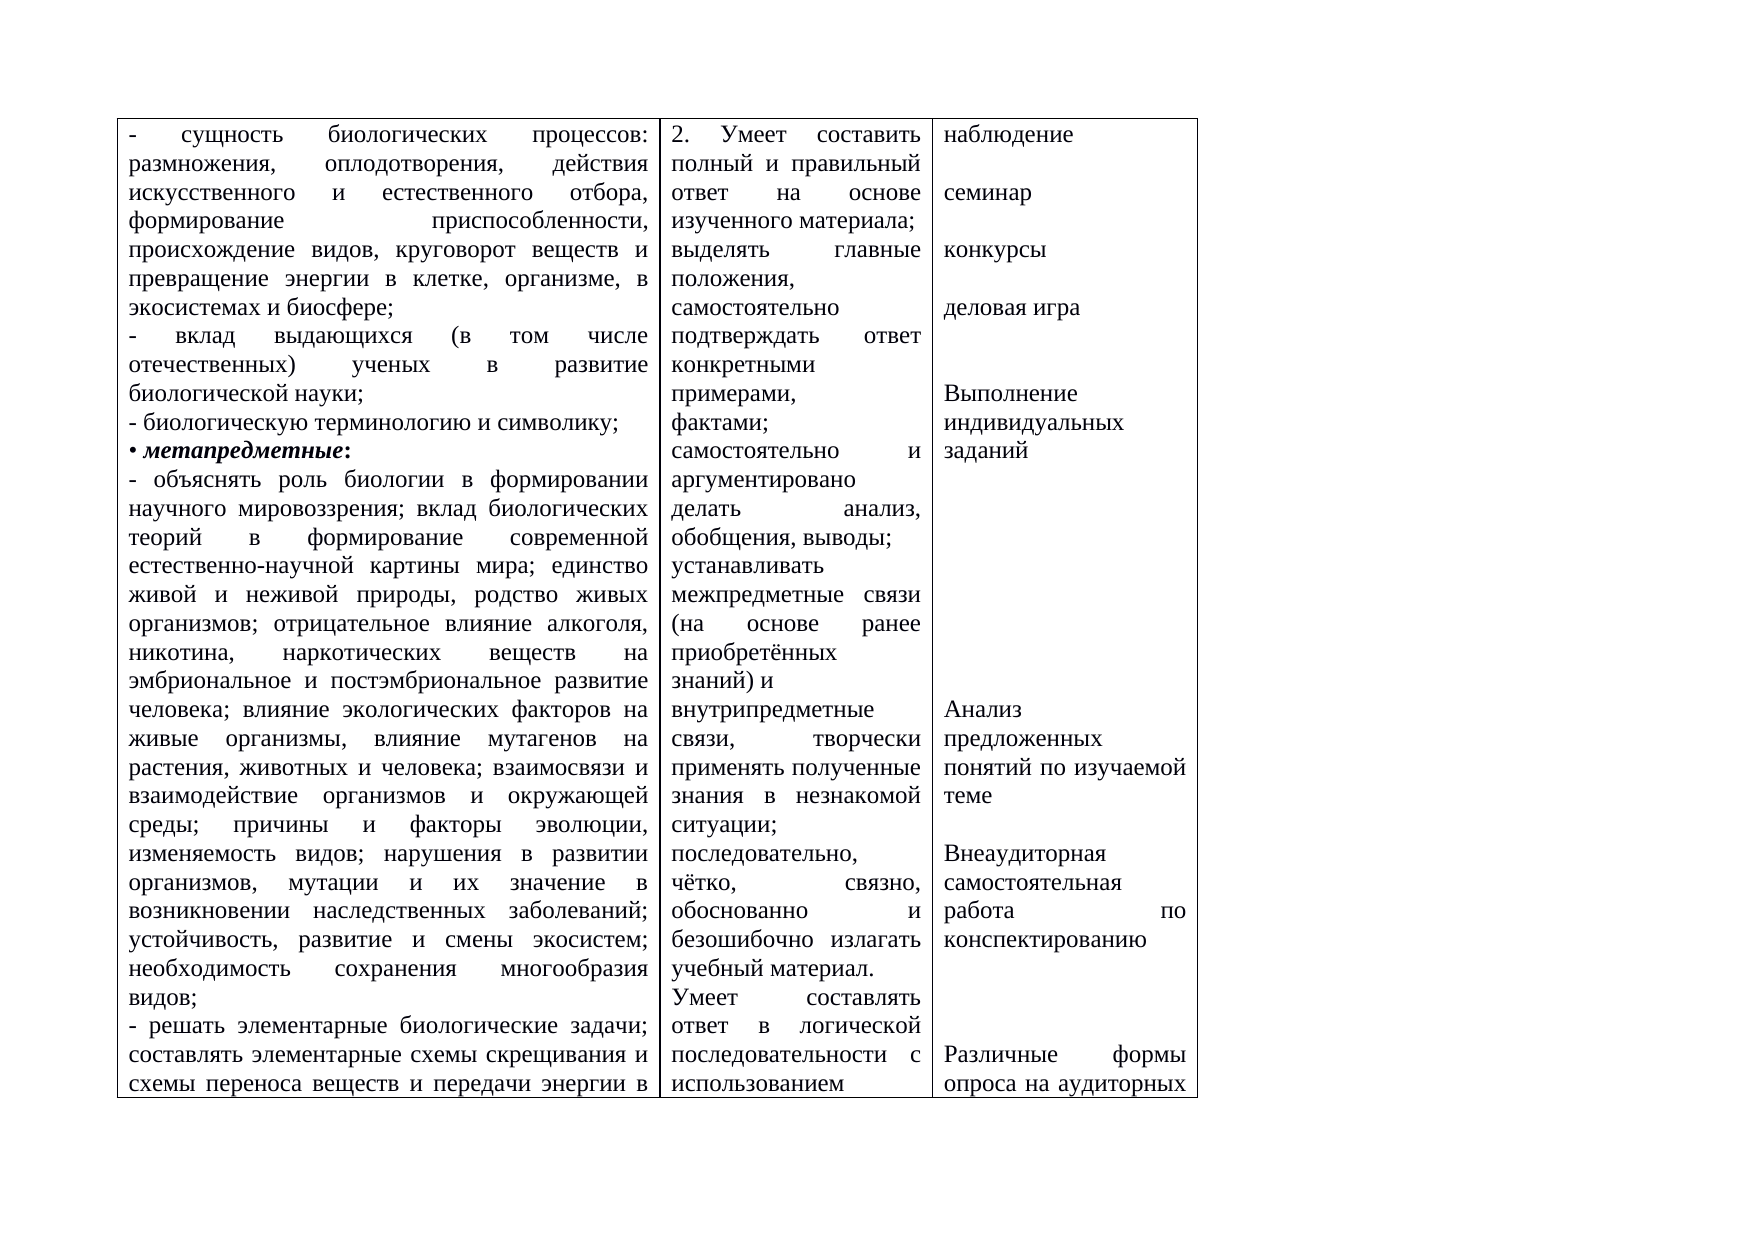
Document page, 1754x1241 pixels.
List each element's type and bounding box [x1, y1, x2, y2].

table_cell [661, 119, 932, 1097]
table_cell [118, 119, 659, 1097]
table_cell [933, 119, 1197, 1097]
